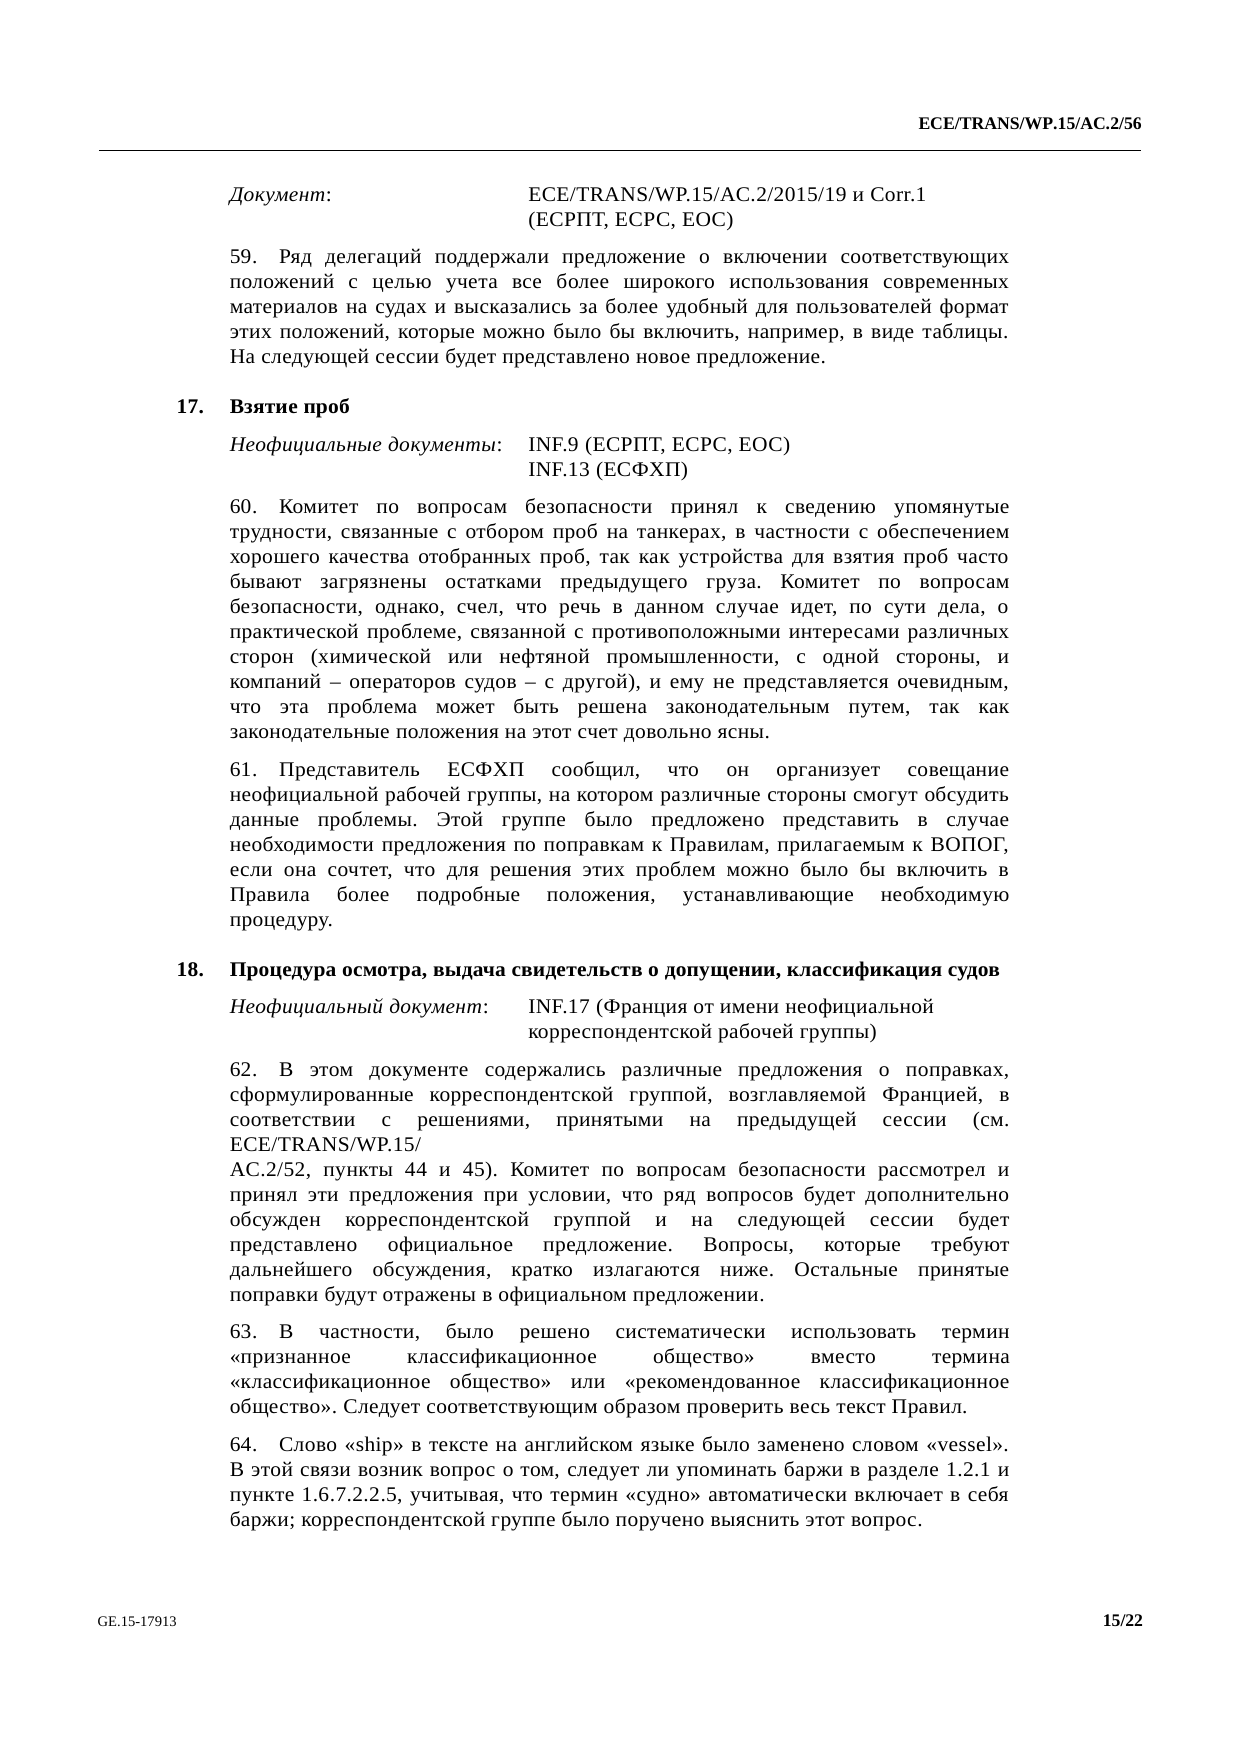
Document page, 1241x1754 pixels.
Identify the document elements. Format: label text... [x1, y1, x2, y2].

text 17. Взятие проб [97, 394, 1011, 419]
text 64. Слово «ship» в тексте на английском языке было заменено словом «vessel». В этой связи возник вопрос о том, следует ли упоминать баржи в разделе 1.2.1 и пункте 1.6.7.2.2.5, учитывая, что термин «судно» автоматически включает в себя баржи; корреспондентской группе было поручено выяснить этот вопрос. [229, 1431, 1011, 1531]
text Документ: ECE/TRANS/WP.15/AC.2/2015/19 и Corr.1 (ЕСРПТ, ЕСРС, ЕОС) [229, 181, 1011, 231]
text 18. Процедура осмотра, выдача свидетельств о допущении, классификация судов [97, 956, 1011, 981]
text Неофициальный документ: INF.17 (Франция от имени неофициальной корреспондентской рабочей группы) [229, 994, 1011, 1044]
text 61. Представитель ЕСФХП сообщил, что он организует совещание неофициальной рабочей группы, на котором различные стороны смогут обсудить данные проблемы. Этой группе было предложено представить в случае необходимости предложения по поправкам к Правилам, прилагаемым к ВОПОГ, если она сочтет, что для решения этих проблем можно было бы включить в Правила более подробные положения, устанавливающие необходимую процедуру. [229, 756, 1011, 931]
text 59. Ряд делегаций поддержали предложение о включении соответствующих положений с целью учета все более широкого использования современных материалов на судах и высказались за более удобный для пользователей формат этих положений, которые можно было бы включить, например, в виде таблицы. На следующей сессии будет представлено новое предложение. [229, 244, 1011, 369]
text 63. В частности, было решено систематически использовать термин «признанное классификационное общество» вместо термина «классификационное общество» или «рекомендованное классификационное общество». Следует соответствующим образом проверить весь текст Правил. [229, 1319, 1011, 1419]
text 60. Комитет по вопросам безопасности принял к сведению упомянутые трудности, связанные с отбором проб на танкерах, в частности с обеспечением хорошего качества отобранных проб, так как устройства для взятия проб часто бывают загрязнены остатками предыдущего груза. Комитет по вопросам безопасности, однако, счел, что речь в данном случае идет, по сути дела, о практической проблеме, связанной с противоположными интересами различных сторон (химической или нефтяной промышленности, с одной стороны, и компаний – операторов судов – с другой), и ему не представляется очевидным, что эта проблема может быть решена законодательным путем, так как законодательные положения на этот счет довольно ясны. [229, 494, 1011, 744]
text Неофициальные документы: INF.9 (ЕСРПТ, ЕСРС, ЕОС) INF.13 (ЕСФХП) [229, 431, 1011, 481]
text 62. В этом документе содержались различные предложения о поправках, сформулированные корреспондентской группой, возглавляемой Францией, в соответствии с решениями, принятыми на предыдущей сессии (см. ECE/TRANS/WP.15/ AC.2/52, пункты 44 и 45). Комитет по вопросам безопасности рассмотрел и принял эти предложения при условии, что ряд вопросов будет дополнительно обсужден корреспондентской группой и на следующей сессии будет представлено официальное предложение. Вопросы, которые требуют дальнейшего обсуждения, кратко излагаются ниже. Остальные принятые поправки будут отражены в официальном предложении. [229, 1056, 1011, 1306]
